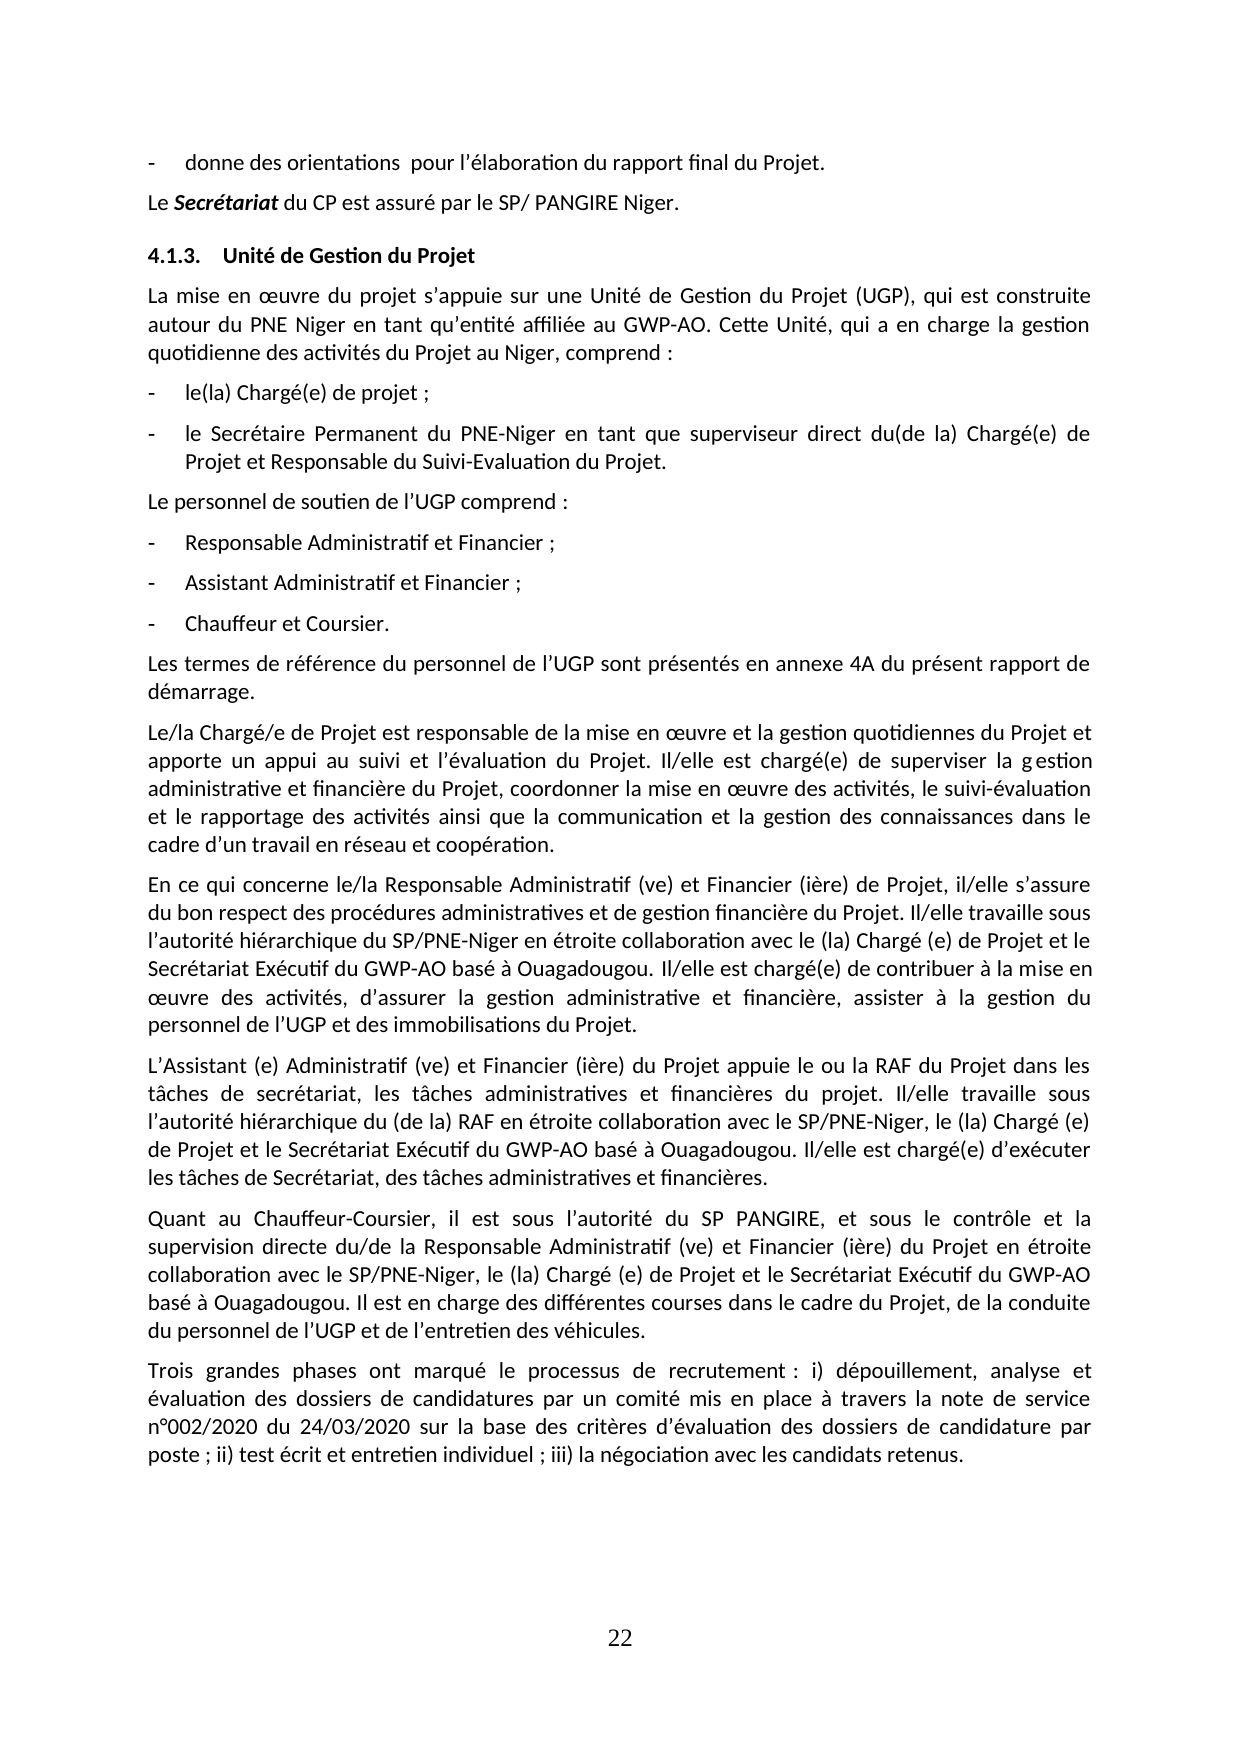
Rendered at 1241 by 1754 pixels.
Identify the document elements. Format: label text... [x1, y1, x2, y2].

list le(la) Chargé(e) de projet ; [148, 378, 1093, 406]
text Trois grandes phases ont marqué le processus de recrutement : i) dépouillement, analyse et évaluation des dossiers de candidatures par un comité mis en place à travers la note de service n°002/2020 du 24/03/2020 sur la base des critères d’évaluation des dossiers de candidature par poste ; ii) test écrit et entretien individuel ; iii) la négociation avec les candidats retenus. [148, 1356, 1093, 1468]
list le Secrétaire Permanent du PNE-Niger en tant que superviseur direct du(de la) Chargé(e) de Projet et Responsable du Suivi-Evaluation du Projet. [148, 419, 1093, 475]
text Le personnel de soutien de l’UGP comprend : [148, 487, 1093, 515]
text Le/la Chargé/e de Projet est responsable de la mise en œuvre et la gestion quotidiennes du Projet et apporte un appui au suivi et l’évaluation du Projet. Il/elle est chargé(e) de superviser la gestion administrative et financière du Projet, coordonner la mise en œuvre des activités, le suivi-évaluation et le rapportage des activités ainsi que la communication et la gestion des connaissances dans le cadre d’un travail en réseau et coopération. [148, 718, 1093, 858]
text L’Assistant (e) Administratif (ve) et Financier (ière) du Projet appuie le ou la RAF du Projet dans les tâches de secrétariat, les tâches administratives et financières du projet. Il/elle travaille sous l’autorité hiérarchique du (de la) RAF en étroite collaboration avec le SP/PNE-Niger, le (la) Chargé (e) de Projet et le Secrétariat Exécutif du GWP-AO basé à Ouagadougou. Il/elle est chargé(e) d’exécuter les tâches de Secrétariat, des tâches administratives et financières. [148, 1051, 1093, 1191]
list Responsable Administratif et Financier ; [148, 528, 1093, 556]
list Chauffeur et Coursier. [148, 609, 1093, 637]
text La mise en œuvre du projet s’appuie sur une Unité de Gestion du Projet (UGP), qui est construite autour du PNE Niger en tant qu’entité affiliée au GWP-AO. Cette Unité, qui a en charge la gestion quotidienne des activités du Projet au Niger, comprend : [148, 282, 1093, 366]
text Quant au Chauffeur-Coursier, il est sous l’autorité du SP PANGIRE, et sous le contrôle et la supervision directe du/de la Responsable Administratif (ve) et Financier (ière) du Projet en étroite collaboration avec le SP/PNE-Niger, le (la) Chargé (e) de Projet et le Secrétariat Exécutif du GWP-AO basé à Ouagadougou. Il est en charge des différentes courses dans le cadre du Projet, de la conduite du personnel de l’UGP et de l’entretien des véhicules. [148, 1204, 1093, 1344]
text Le Secrétariat du CP est assuré par le SP/ PANGIRE Niger. [148, 188, 1093, 216]
list donne des orientations pour l’élaboration du rapport final du Projet. [148, 148, 1093, 176]
text Les termes de référence du personnel de l’UGP sont présentés en annexe 4A du présent rapport de démarrage. [148, 649, 1093, 705]
list Assistant Administratif et Financier ; [148, 568, 1093, 596]
list Unité de Gestion du Projet [148, 241, 1093, 269]
text En ce qui concerne le/la Responsable Administratif (ve) et Financier (ière) de Projet, il/elle s’assure du bon respect des procédures administratives et de gestion financière du Projet. Il/elle travaille sous l’autorité hiérarchique du SP/PNE-Niger en étroite collaboration avec le (la) Chargé (e) de Projet et le Secrétariat Exécutif du GWP-AO basé à Ouagadougou. Il/elle est chargé(e) de contribuer à la mise en œuvre des activités, d’assurer la gestion administrative et financière, assister à la gestion du personnel de l’UGP et des immobilisations du Projet. [148, 871, 1093, 1039]
